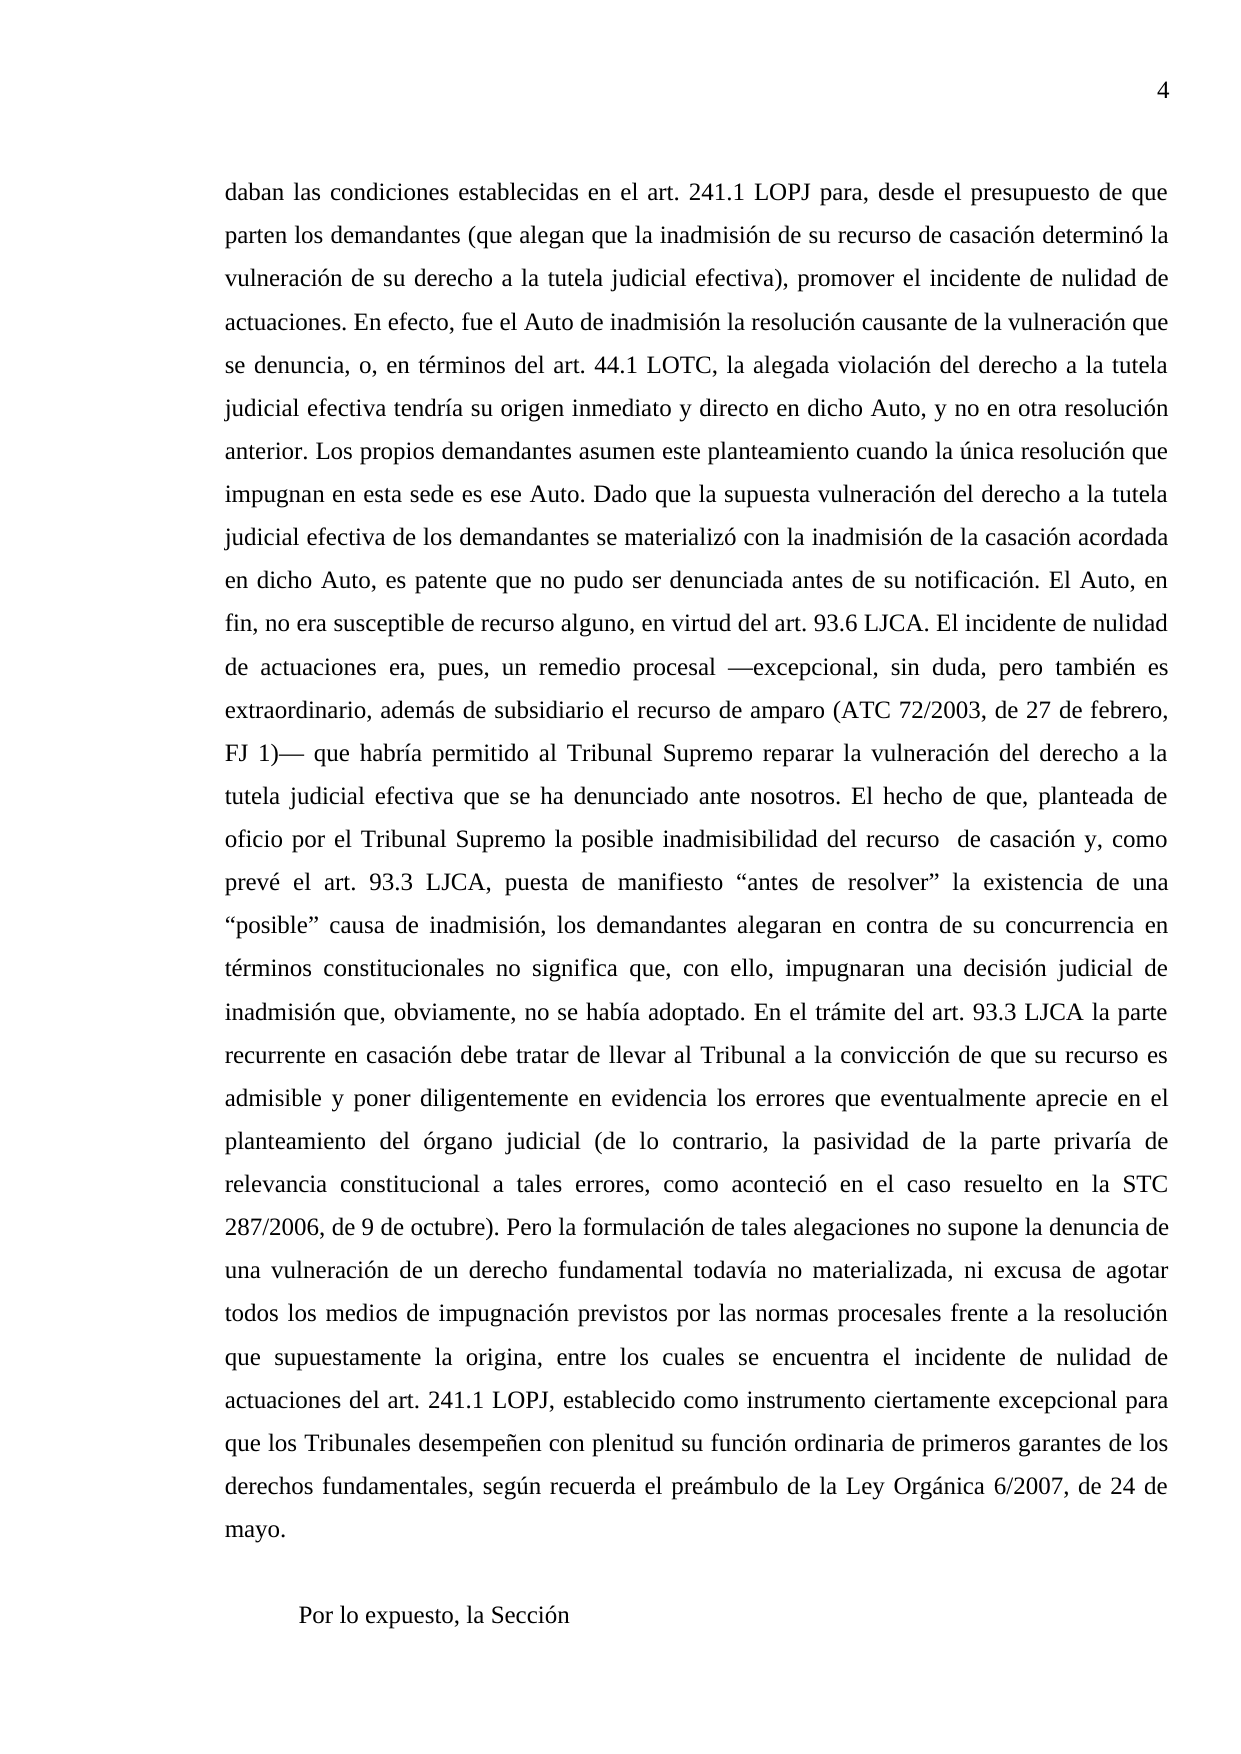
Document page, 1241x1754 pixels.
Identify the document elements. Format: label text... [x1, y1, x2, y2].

text Por lo expuesto, la Sección [224, 1600, 1169, 1629]
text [224, 177, 1169, 1543]
